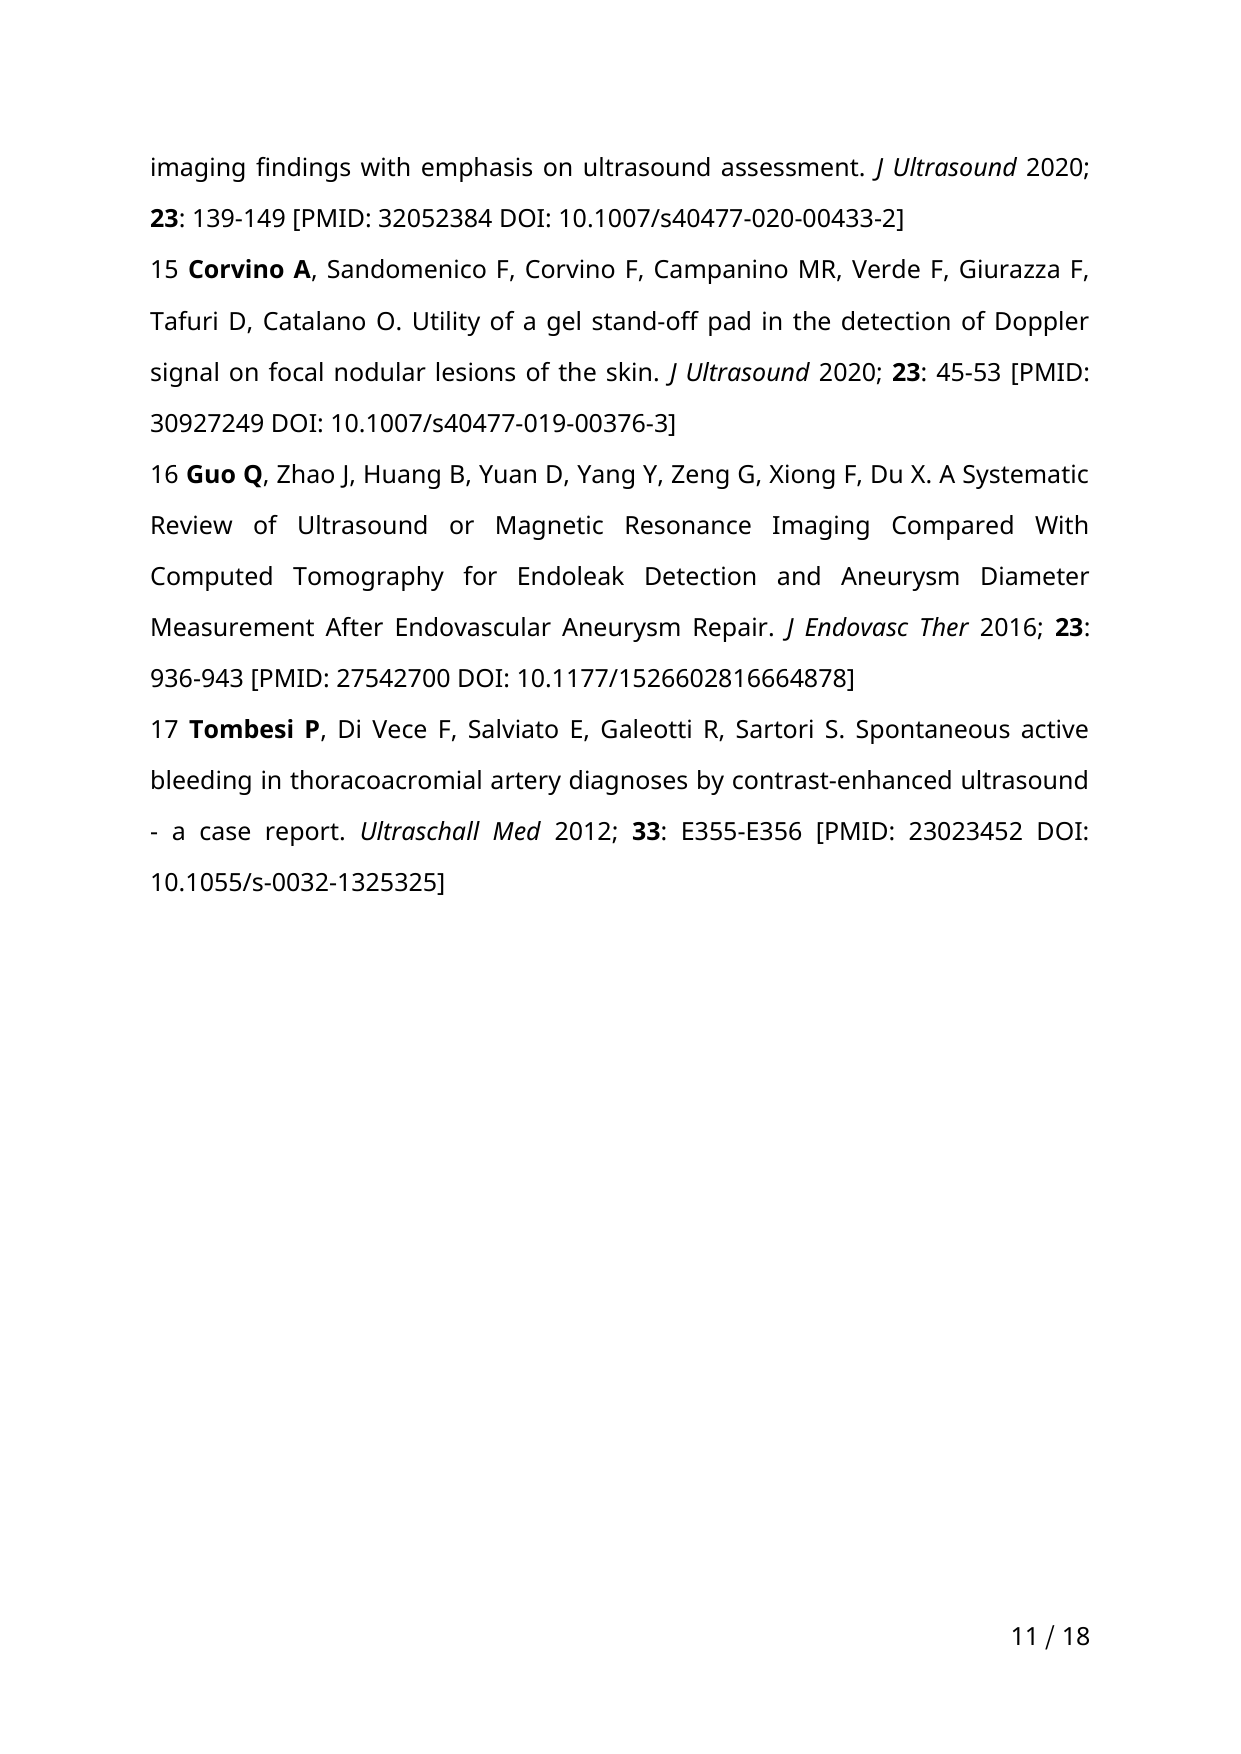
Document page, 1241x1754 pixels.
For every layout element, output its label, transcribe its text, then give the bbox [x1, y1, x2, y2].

text 17 Tombesi P, Di Vece F, Salviato E, Galeotti R, Sartori S. Spontaneous active bleeding in thoracoacromial artery diagnoses by contrast-enhanced ultrasound - a case report. Ultraschall Med 2012; 33: E355-E356 [PMID: 23023452 DOI: 10.1055/s-0032-1325325] [150, 711, 1090, 899]
text 15 Corvino A, Sandomenico F, Corvino F, Campanino MR, Verde F, Giurazza F, Tafuri D, Catalano O. Utility of a gel stand-off pad in the detection of Doppler signal on focal nodular lesions of the skin. J Ultrasound 2020; 23: 45-53 [PMID: 30927249 DOI: 10.1007/s40477-019-00376-3] [150, 252, 1090, 439]
text 16 Guo Q, Zhao J, Huang B, Yuan D, Yang Y, Zeng G, Xiong F, Du X. A Systematic Review of Ultrasound or Magnetic Resonance Imaging Compared With Computed Tomography for Endoleak Detection and Aneurysm Diameter Measurement After Endovascular Aneurysm Repair. J Endovasc Ther 2016; 23: 936-943 [PMID: 27542700 DOI: 10.1177/1526602816664878] [150, 456, 1090, 694]
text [150, 150, 1090, 235]
